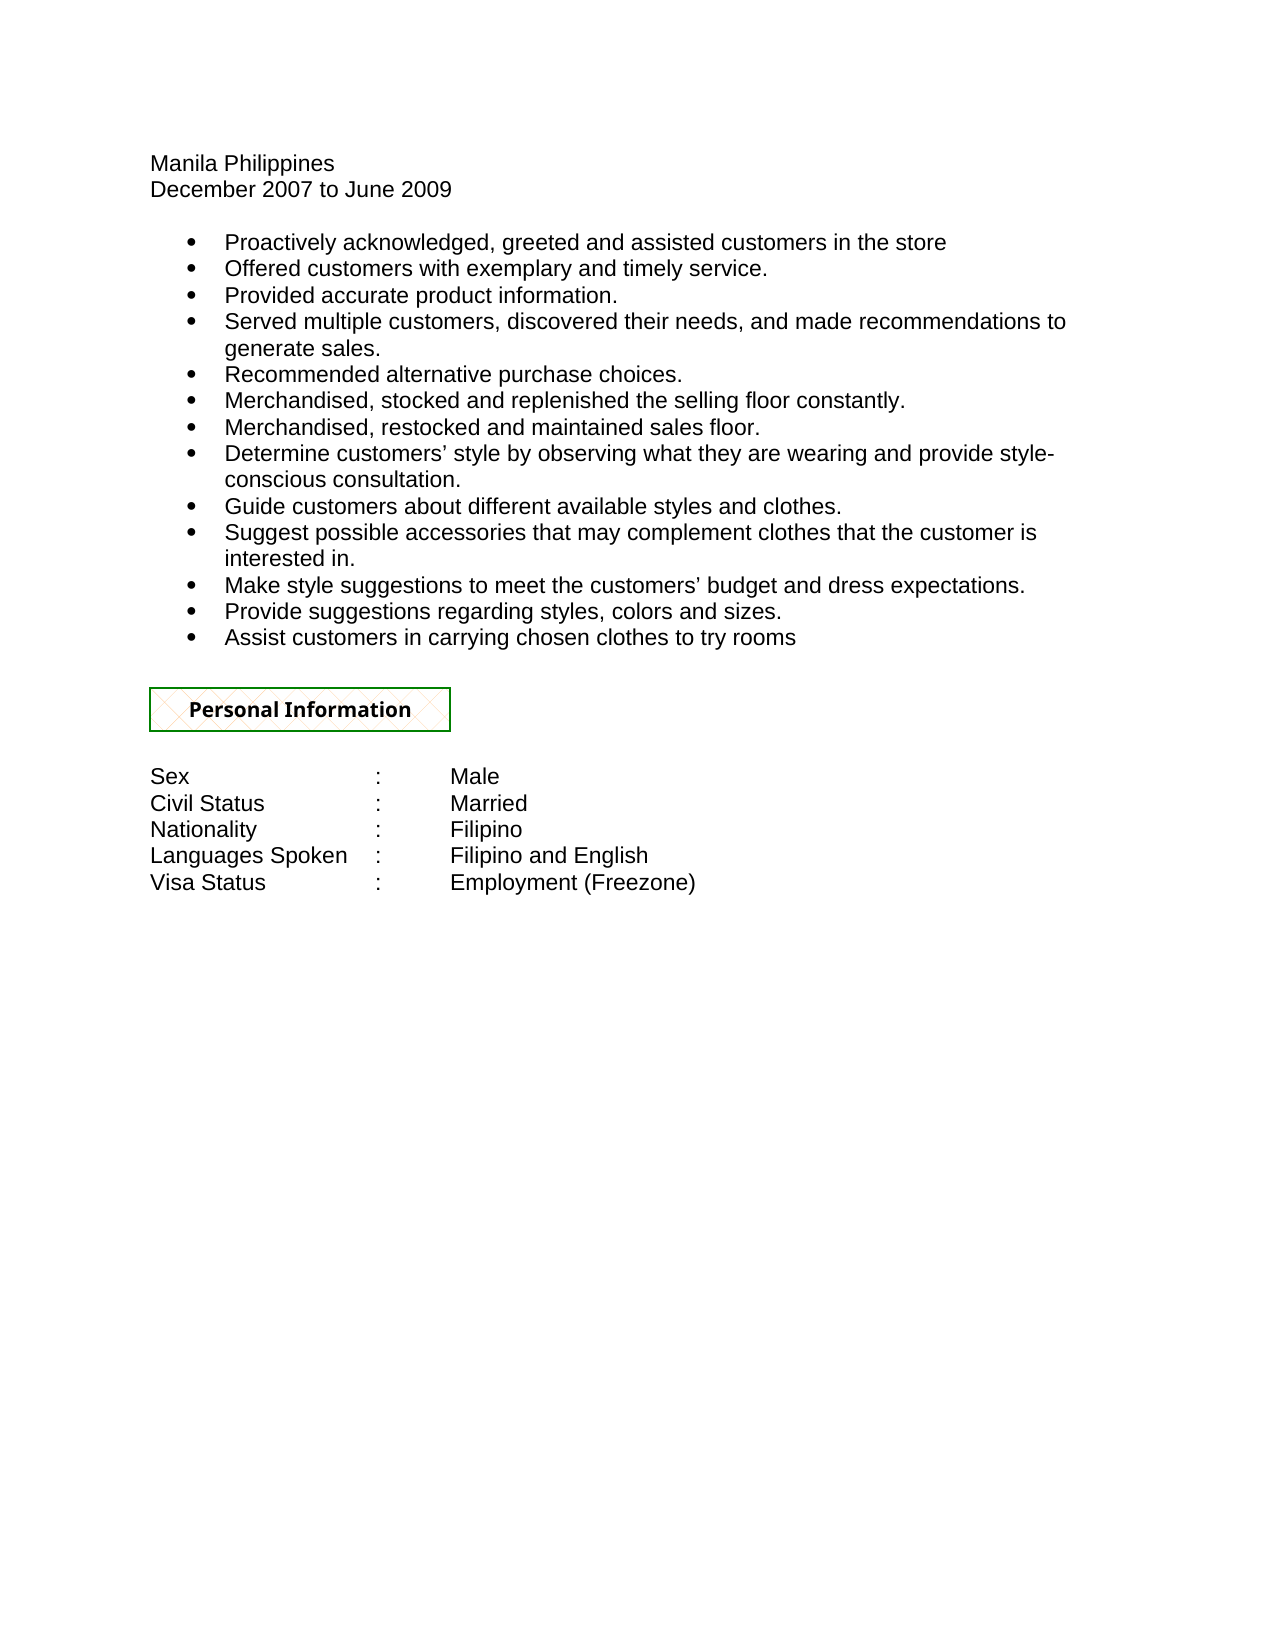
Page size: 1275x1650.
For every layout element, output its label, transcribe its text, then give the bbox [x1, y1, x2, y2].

list Assist customers in carrying chosen clothes to try rooms [187, 624, 1125, 651]
list Determine customers’ style by observing what they are wearing and provide style-conscious consultation. [187, 440, 1125, 493]
list Served multiple customers, discovered their needs, and made recommendations to generate sales. [187, 308, 1125, 361]
text Languages Spoken : Filipino and English [150, 842, 1125, 869]
text Civil Status : Married [150, 790, 1125, 816]
list Merchandised, stocked and replenished the selling floor constantly. [187, 387, 1125, 413]
text Nationality : Filipino [150, 816, 1125, 842]
list Provided accurate product information. [187, 282, 1125, 308]
list Offered customers with exemplary and timely service. [187, 255, 1125, 282]
list Make style suggestions to meet the customers’ budget and dress expectations. [187, 572, 1125, 598]
text Sex : Male [150, 763, 1125, 790]
list Suggest possible accessories that may complement clothes that the customer is interested in. [187, 519, 1125, 572]
text December 2007 to June 2009 [150, 176, 1125, 203]
text Visa Status : Employment (Freezone) [150, 869, 1125, 895]
list Proactively acknowledged, greeted and assisted customers in the store [187, 229, 1125, 255]
text Manila Philippines [150, 150, 1125, 176]
list Guide customers about different available styles and clothes. [187, 493, 1125, 519]
list Provide suggestions regarding styles, colors and sizes. [187, 598, 1125, 624]
list Merchandised, restocked and maintained sales floor. [187, 413, 1125, 440]
list Recommended alternative purchase choices. [187, 361, 1125, 387]
